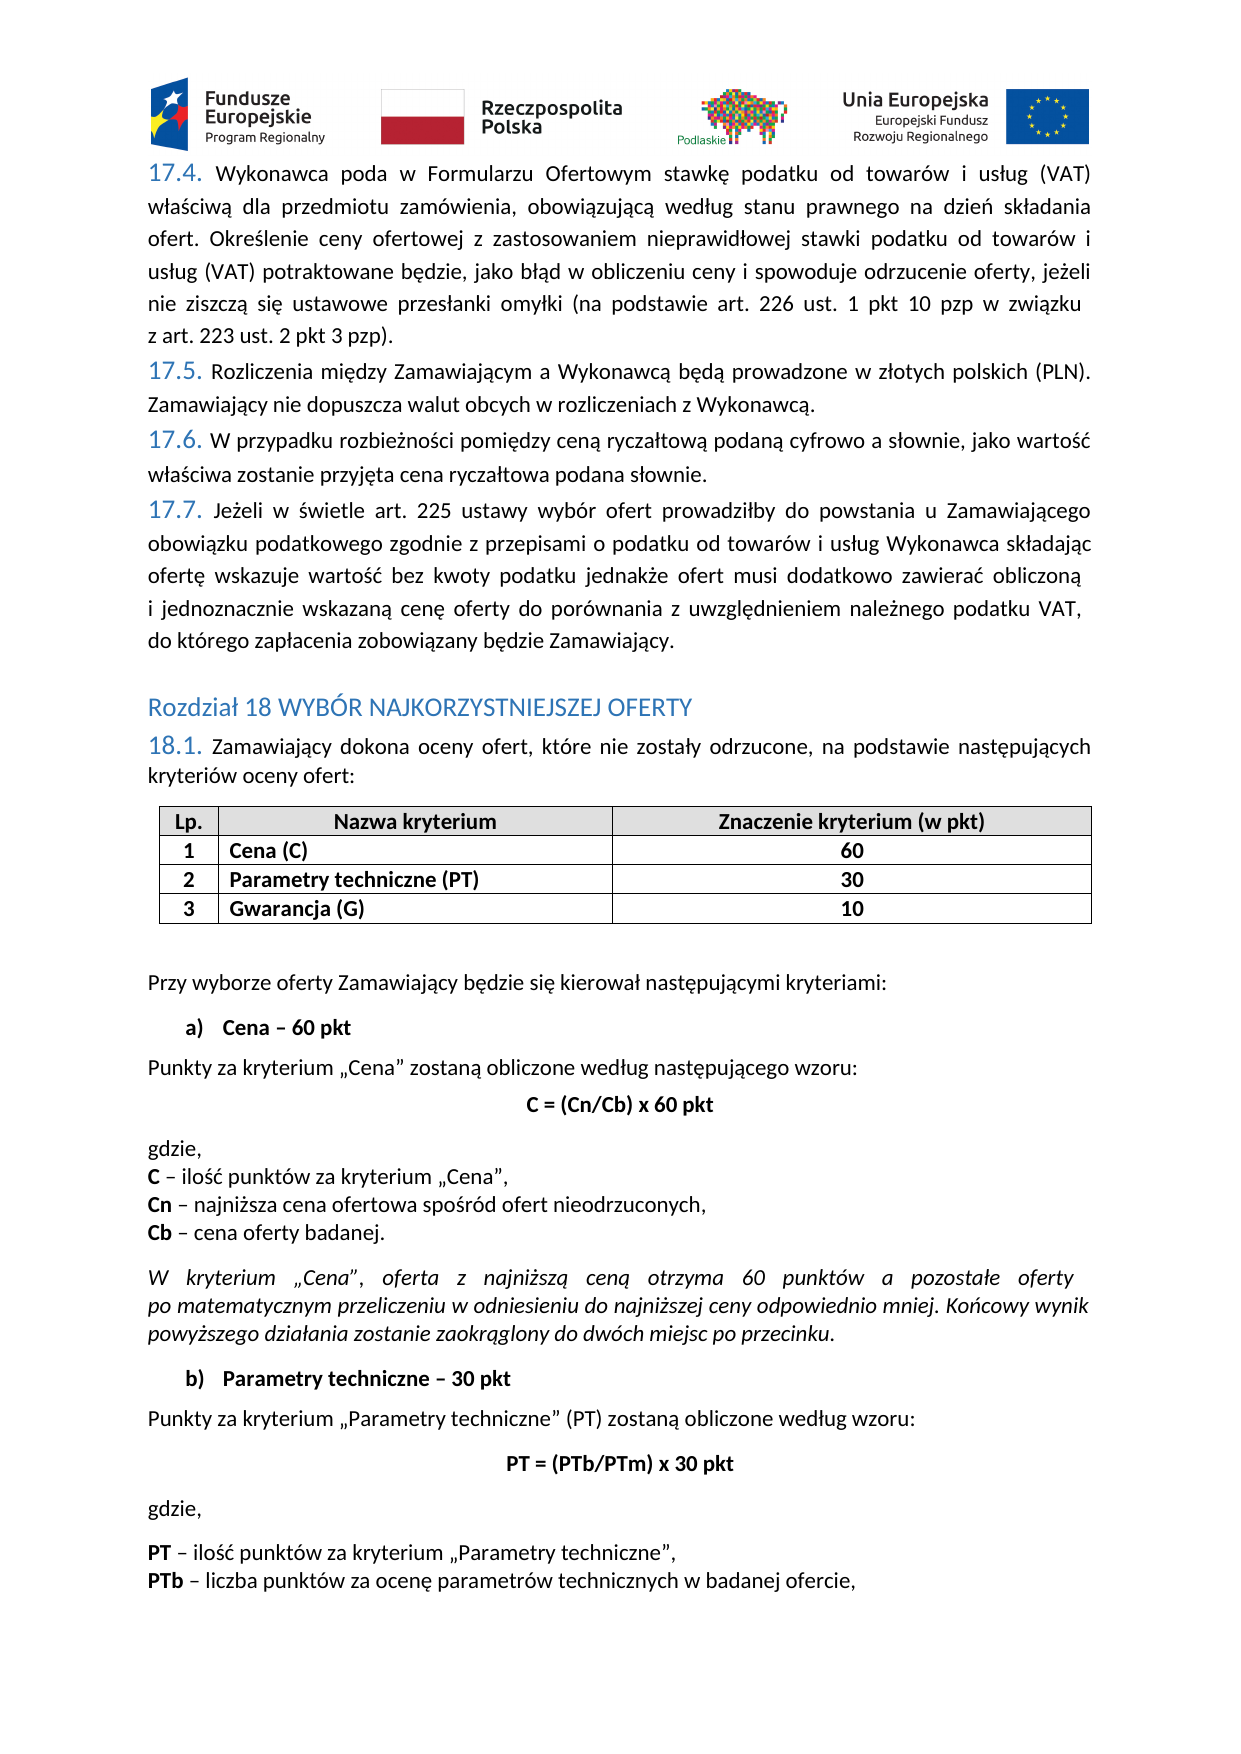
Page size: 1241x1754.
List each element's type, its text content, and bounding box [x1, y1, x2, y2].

table_cell Gwarancja (G) [219, 894, 612, 922]
table_cell 1 [160, 836, 218, 864]
table_cell Parametry techniczne (PT) [219, 865, 612, 893]
subtitle Rozdział 18 WYBÓR NAJKORZYSTNIEJSZEJ OFERTY [148, 690, 1093, 723]
text Punkty za kryterium „Cena” zostaną obliczone według następującego wzoru: [148, 1053, 1093, 1081]
text C = (Cn/Cb) x 60 pkt [148, 1090, 1093, 1118]
text 17.6. W przypadku rozbieżności pomiędzy ceną ryczałtową podaną cyfrowo a słownie, jako wartość właściwa zostanie przyjęta cena ryczałtowa podana słownie. [148, 423, 1093, 488]
table_header Znaczenie kryterium (w pkt) [613, 807, 1091, 835]
text PTb – liczba punktów za ocenę parametrów technicznych w badanej ofercie, [148, 1566, 1093, 1594]
text 18.1. Zamawiający dokona oceny ofert, które nie zostały odrzucone, na podstawie następujących kryteriów oceny ofert: [148, 728, 1093, 789]
picture [147, 73, 1093, 156]
text Punkty za kryterium „Parametry techniczne” (PT) zostaną obliczone według wzoru: [148, 1404, 1093, 1432]
table_cell 60 [613, 836, 1091, 864]
text W kryterium „Cena”, oferta z najniższą ceną otrzyma 60 punktów a pozostałe oferty po matematycznym przeliczeniu w odniesieniu do najniższej ceny odpowiednio mniej. Końcowy wynik powyższego działania zostanie zaokrąglony do dwóch miejsc po przecinku. [148, 1263, 1093, 1347]
text PT – ilość punktów za kryterium „Parametry techniczne”, [148, 1538, 1093, 1566]
table_cell 2 [160, 865, 218, 893]
table_cell Cena (C) [219, 836, 612, 864]
table_cell 10 [613, 894, 1091, 922]
text PT = (PTb/PTm) x 30 pkt [148, 1449, 1093, 1477]
text gdzie, [148, 1494, 1093, 1522]
text Przy wyborze oferty Zamawiający będzie się kierował następującymi kryteriami: [148, 968, 1093, 996]
text Cb – cena oferty badanej. [148, 1218, 1093, 1246]
text 17.4. Wykonawca poda w Formularzu Ofertowym stawkę podatku od towarów i usług (VAT) właściwą dla przedmiotu zamówienia, obowiązującą według stanu prawnego na dzień składania ofert. Określenie ceny ofertowej z zastosowaniem nieprawidłowej stawki podatku od towarów i usług (VAT) potraktowane będzie, jako błąd w obliczeniu ceny i spowoduje odrzucenie oferty, jeżeli nie ziszczą się ustawowe przesłanki omyłki (na podstawie art. 226 ust. 1 pkt 10 pzp w związku z art. 223 ust. 2 pkt 3 pzp). [148, 156, 1093, 349]
list Parametry techniczne – 30 pkt [185, 1364, 1093, 1392]
table_header Nazwa kryterium [219, 807, 612, 835]
list Cena – 60 pkt [185, 1013, 1093, 1041]
text Cn – najniższa cena ofertowa spośród ofert nieodrzuconych, [148, 1190, 1093, 1218]
text 17.5. Rozliczenia między Zamawiającym a Wykonawcą będą prowadzone w złotych polskich (PLN). Zamawiający nie dopuszcza walut obcych w rozliczeniach z Wykonawcą. [148, 353, 1093, 418]
text C – ilość punktów za kryterium „Cena”, [148, 1162, 1093, 1190]
table_cell 30 [613, 865, 1091, 893]
text gdzie, [148, 1134, 1093, 1162]
table_header Lp. [160, 807, 218, 835]
table_cell 3 [160, 894, 218, 922]
text 17.7. Jeżeli w świetle art. 225 ustawy wybór ofert prowadziłby do powstania u Zamawiającego obowiązku podatkowego zgodnie z przepisami o podatku od towarów i usług Wykonawca składając ofertę wskazuje wartość bez kwoty podatku jednakże ofert musi dodatkowo zawierać obliczoną i jednoznacznie wskazaną cenę oferty do porównania z uwzględnieniem należnego podatku VAT, do którego zapłacenia zobowiązany będzie Zamawiający. [148, 492, 1093, 654]
